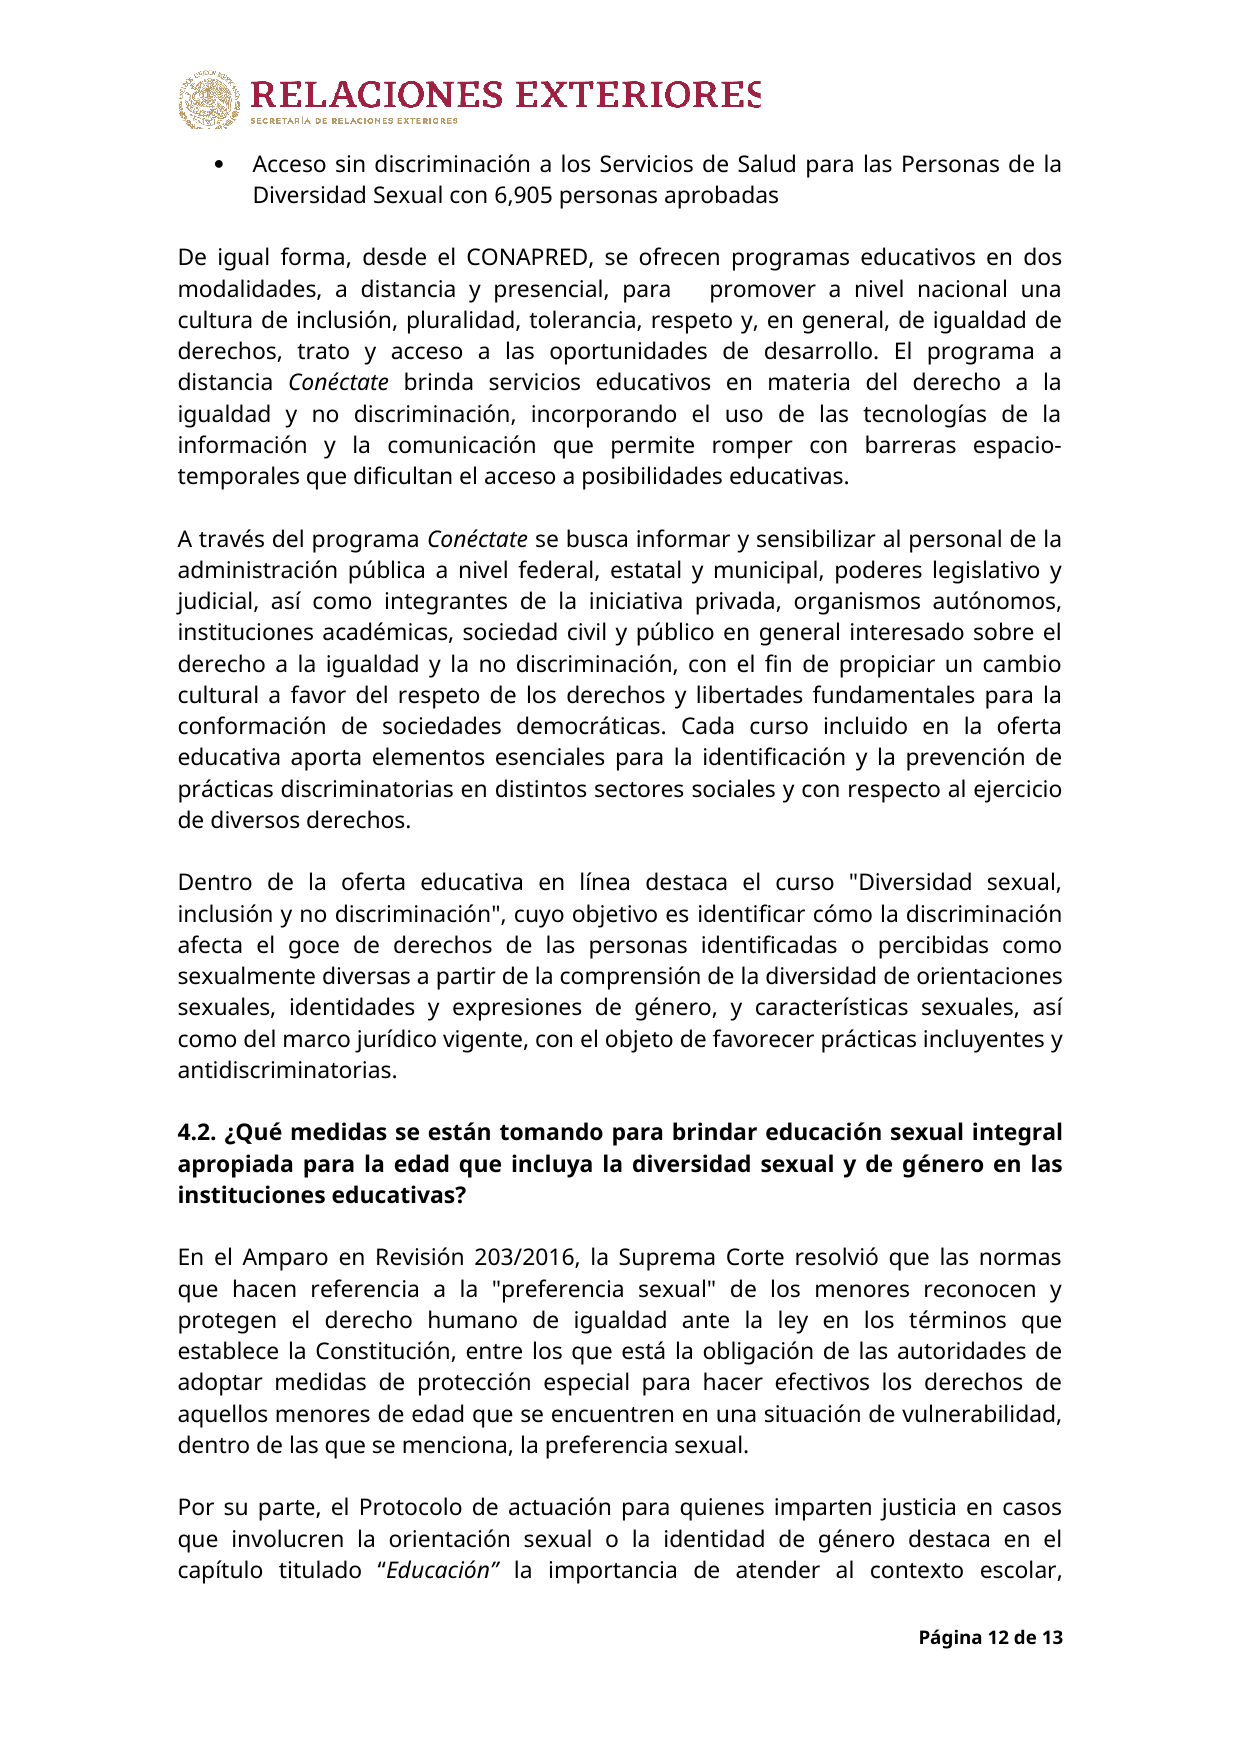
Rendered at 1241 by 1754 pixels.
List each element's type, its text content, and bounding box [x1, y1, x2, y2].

picture [177, 70, 760, 129]
text De igual forma, desde el CONAPRED, se ofrecen programas educativos en dos modalidades, a distancia y presencial, para promover a nivel nacional una cultura de inclusión, pluralidad, tolerancia, respeto y, en general, de igualdad de derechos, trato y acceso a las oportunidades de desarrollo. El programa a distancia Conéctate brinda servicios educativos en materia del derecho a la igualdad y no discriminación, incorporando el uso de las tecnologías de la información y la comunicación que permite romper con barreras espacio-temporales que dificultan el acceso a posibilidades educativas. [177, 241, 1063, 491]
text En el Amparo en Revisión 203/2016, la Suprema Corte resolvió que las normas que hacen referencia a la "preferencia sexual" de los menores reconocen y protegen el derecho humano de igualdad ante la ley en los términos que establece la Constitución, entre los que está la obligación de las autoridades de adoptar medidas de protección especial para hacer efectivos los derechos de aquellos menores de edad que se encuentren en una situación de vulnerabilidad, dentro de las que se menciona, la preferencia sexual. [177, 1241, 1063, 1460]
text 4.2. ¿Qué medidas se están tomando para brindar educación sexual integral apropiada para la edad que incluya la diversidad sexual y de género en las instituciones educativas? [177, 1116, 1063, 1210]
text A través del programa Conéctate se busca informar y sensibilizar al personal de la administración pública a nivel federal, estatal y municipal, poderes legislativo y judicial, así como integrantes de la iniciativa privada, organismos autónomos, instituciones académicas, sociedad civil y público en general interesado sobre el derecho a la igualdad y la no discriminación, con el fin de propiciar un cambio cultural a favor del respeto de los derechos y libertades fundamentales para la conformación de sociedades democráticas. Cada curso incluido en la oferta educativa aporta elementos esenciales para la identificación y la prevención de prácticas discriminatorias en distintos sectores sociales y con respecto al ejercicio de diversos derechos. [177, 523, 1063, 835]
text Dentro de la oferta educativa en línea destaca el curso "Diversidad sexual, inclusión y no discriminación", cuyo objetivo es identificar cómo la discriminación afecta el goce de derechos de las personas identificadas o percibidas como sexualmente diversas a partir de la comprensión de la diversidad de orientaciones sexuales, identidades y expresiones de género, y características sexuales, así como del marco jurídico vigente, con el objeto de favorecer prácticas incluyentes y antidiscriminatorias. [177, 866, 1063, 1085]
list Acceso sin discriminación a los Servicios de Salud para las Personas de la Diversidad Sexual con 6,905 personas aprobadas [215, 148, 1063, 210]
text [177, 1491, 1063, 1585]
